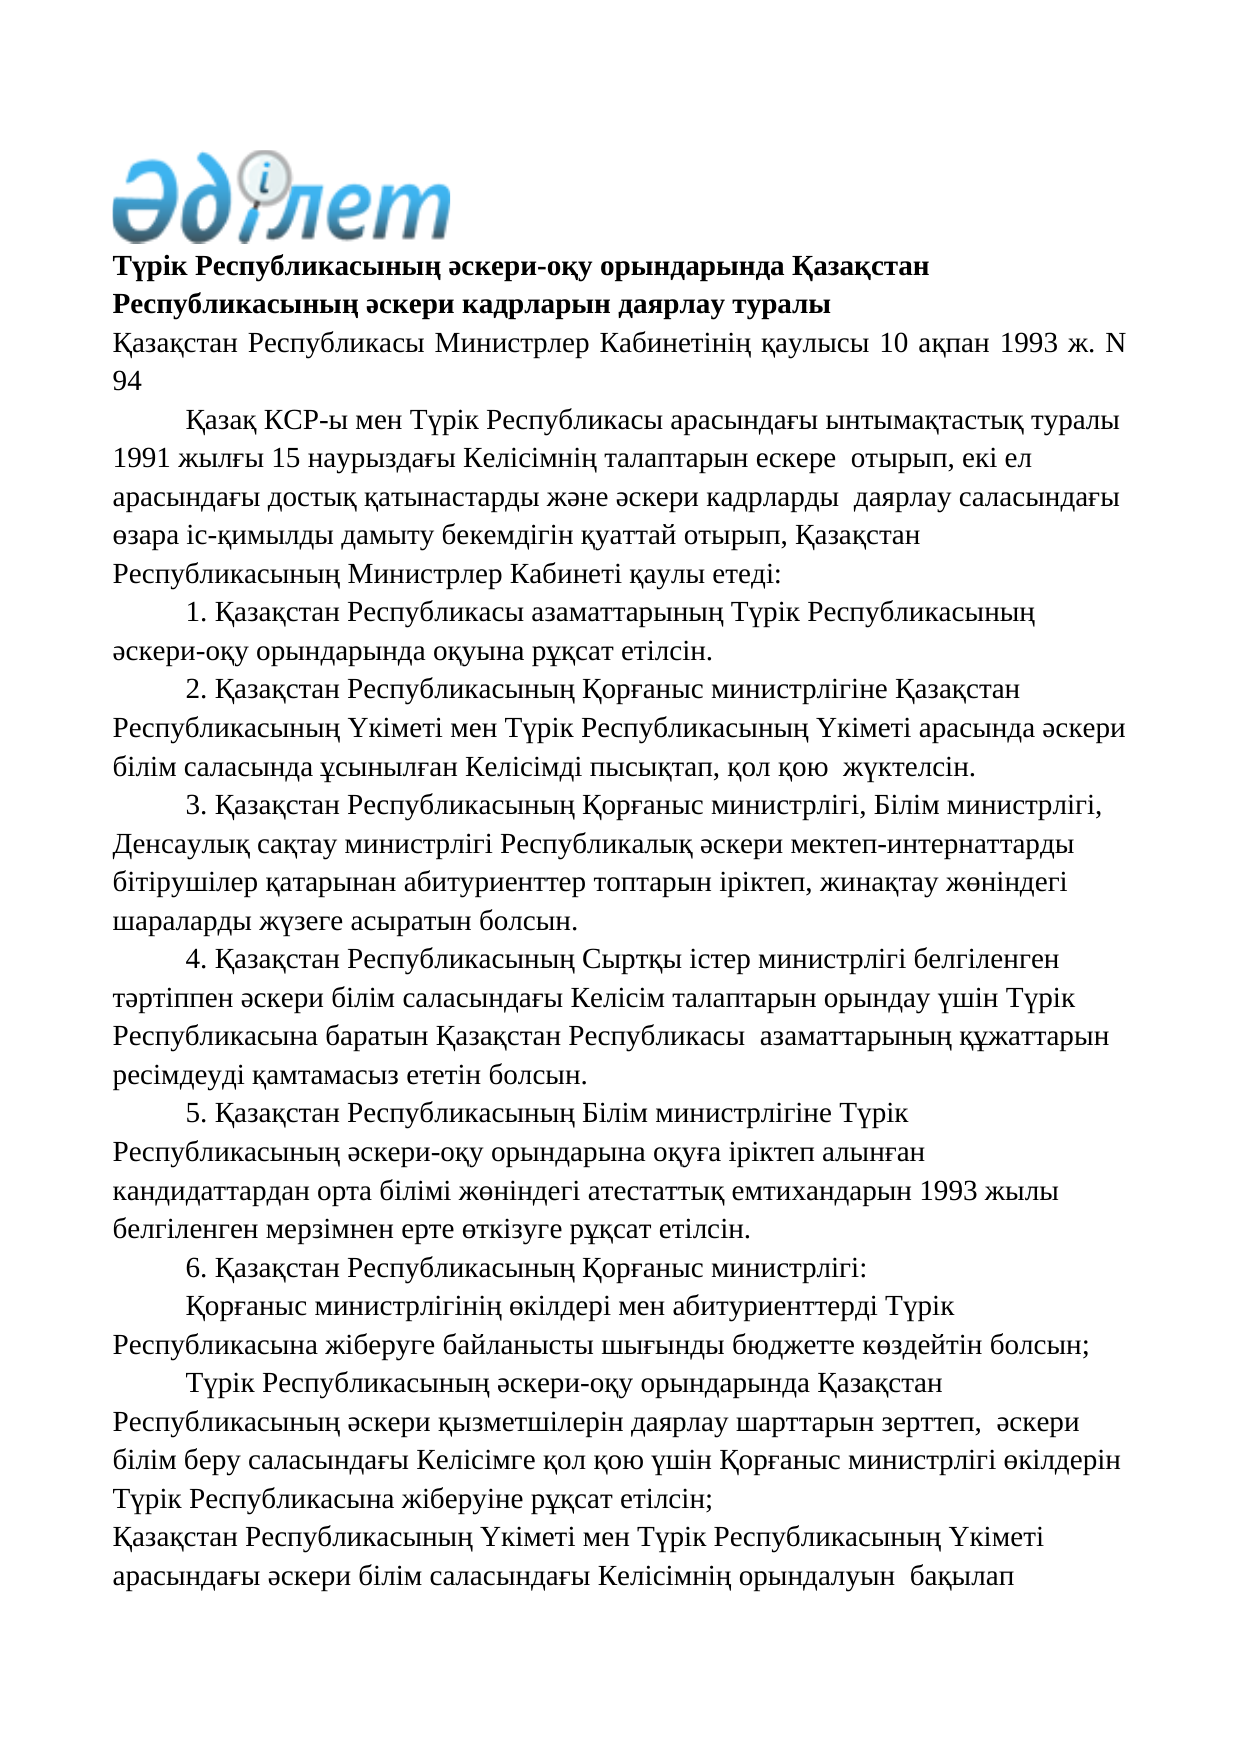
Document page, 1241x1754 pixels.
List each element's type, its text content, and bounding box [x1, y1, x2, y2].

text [112, 1519, 1128, 1592]
picture [112, 150, 451, 244]
text Түрiк Республикасының әскери-оқу орындарында Қазақстан Республикасының әскери кадрларын даярлау туралы [112, 248, 1128, 320]
text Қазақ КСР-ы мен Түрiк Республикасы арасындағы ынтымақтастық туралы 1991 жылғы 15 наурыздағы Келiсiмнiң талаптарын ескере отырып, екi ел арасындағы достық қатынастарды және әскери кадрларды даярлау саласындағы өзара iс-қимылды дамыту бекемдiгiн қуаттай отырып, Қазақстан Республикасының Министрлер Кабинетi қаулы етедi: 1. Қазақстан Республикасы азаматтарының Түрiк Республикасының әскери-оқу орындарында оқуына рұқсат етiлсiн. 2. Қазақстан Республикасының Қорғаныс министрлiгiне Қазақстан Республикасының Үкiметi мен Түрiк Республикасының Үкiметi арасында әскери бiлiм саласында ұсынылған Келiсiмдi пысықтап, қол қою жүктелсiн. 3. Қазақстан Республикасының Қорғаныс министрлiгi, Бiлiм министрлiгi, Денсаулық сақтау министрлiгi Республикалық әскери мектеп-интернаттарды бiтiрушiлер қатарынан абитуриенттер топтарын iрiктеп, жинақтау жөнiндегi шараларды жүзеге асыратын болсын. 4. Қазақстан Республикасының Сыртқы iстер министрлiгi белгiленген тәртiппен әскери бiлiм саласындағы Келiсiм талаптарын орындау үшiн Түрiк Республикасына баратын Қазақстан Республикасы азаматтарының құжаттарын ресiмдеудi қамтамасыз ететiн болсын. 5. Қазақстан Республикасының Бiлiм министрлiгiне Түрiк Республикасының әскери-оқу орындарына оқуға iрiктеп алынған кандидаттардан орта бiлiмi жөнiндегi атестаттық емтихандарын 1993 жылы белгiленген мерзiмнен ерте өткiзуге рұқсат етiлсiн. 6. Қазақстан Республикасының Қорғаныс министрлiгi: Қорғаныс министрлiгiнiң өкiлдерi мен абитуриенттердi Түрiк Республикасына жiберуге байланысты шығынды бюджетте көздейтiн болсын; Түрiк Республикасының әскери-оқу орындарында Қазақстан Республикасының әскери қызметшiлерiн даярлау шарттарын зерттеп, әскери бiлiм беру саласындағы Келiсiмге қол қою үшiн Қорғаныс министрлiгi өкiлдерiн Түрiк Республикасына жiберуiне рұқсат етiлсiн; [112, 402, 1128, 1514]
text Қазақстан Республикасы Министрлер Кабинетiнiң қаулысы 10 ақпан 1993 ж. N 94 [112, 325, 1128, 397]
